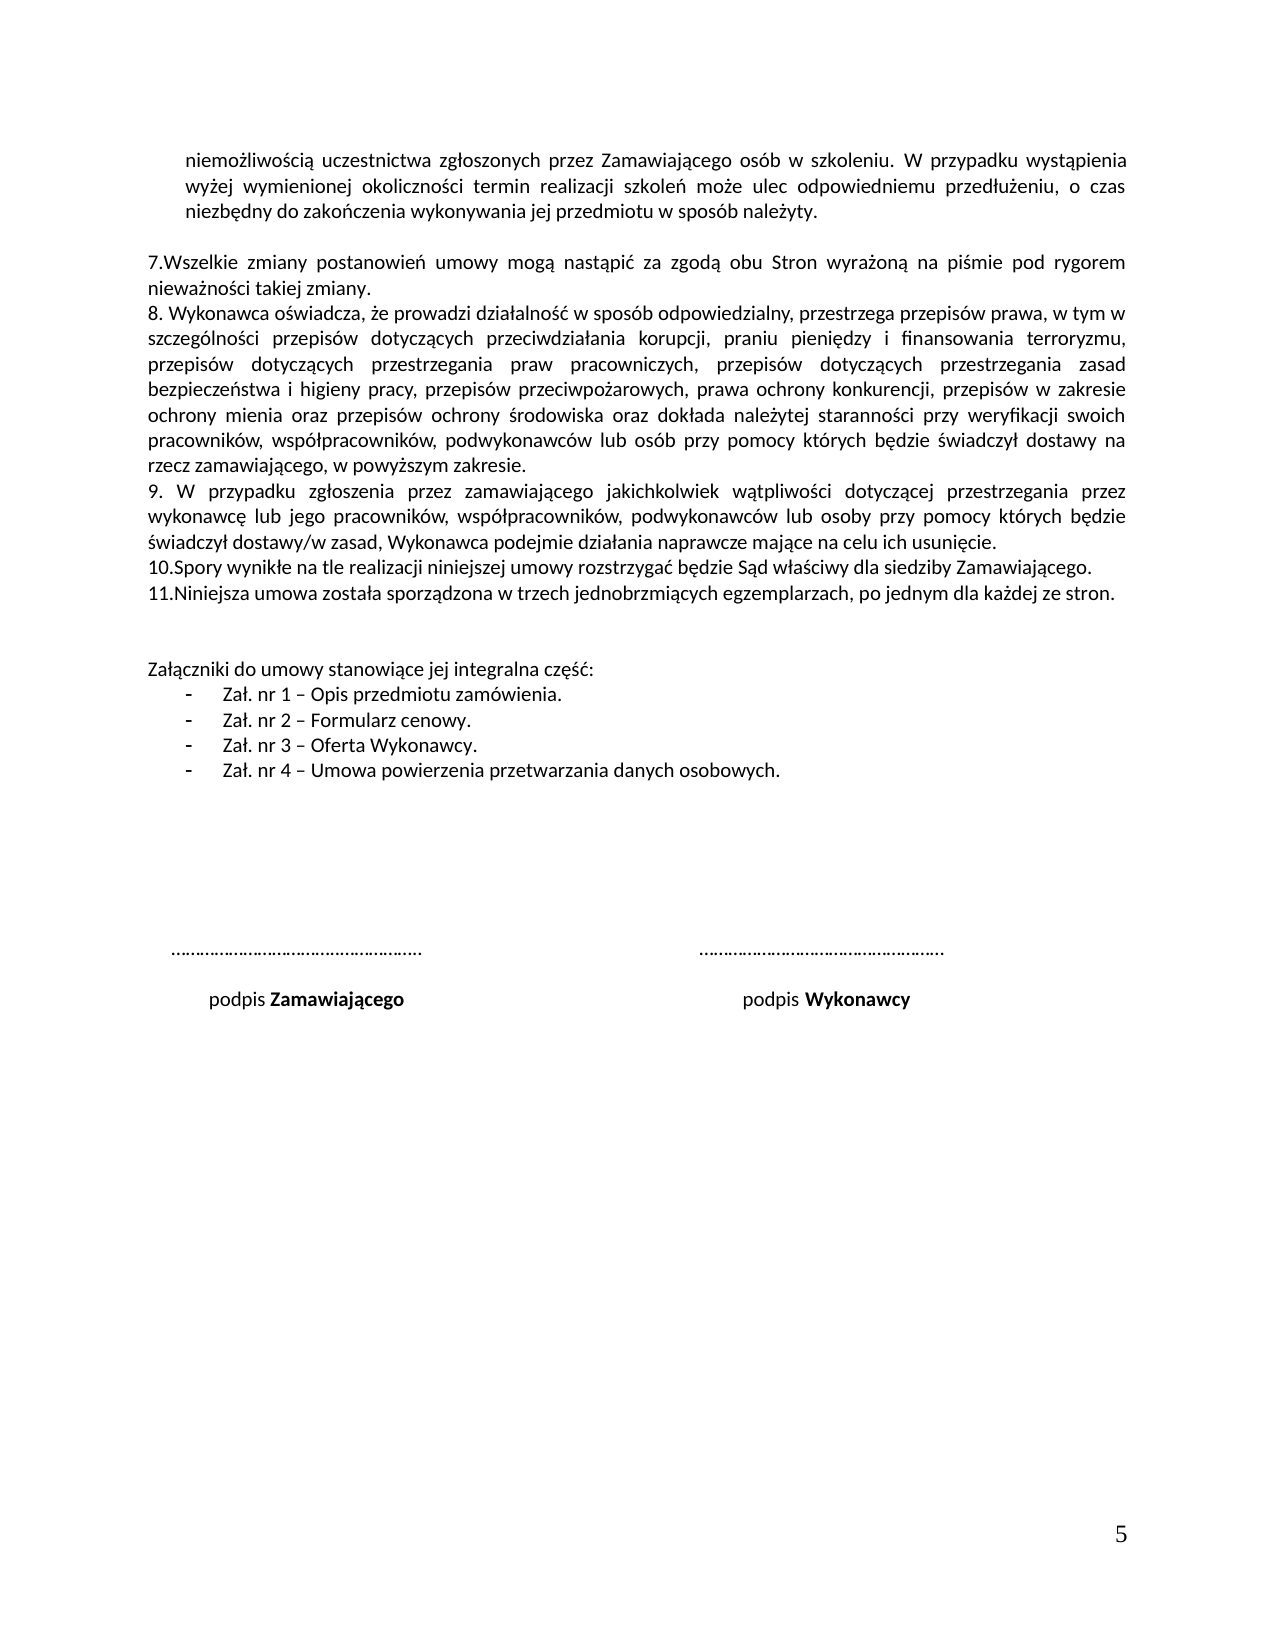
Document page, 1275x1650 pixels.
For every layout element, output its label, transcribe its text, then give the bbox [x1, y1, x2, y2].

list Zał. nr 4 – Umowa powierzenia przetwarzania danych osobowych. [185, 758, 1127, 783]
list Zał. nr 2 – Formularz cenowy. [185, 707, 1127, 732]
text 10.Spory wynikłe na tle realizacji niniejszej umowy rozstrzygać będzie Sąd właściwy dla siedziby Zamawiającego. [148, 554, 1127, 580]
list Zał. nr 3 – Oferta Wykonawcy. [185, 732, 1127, 758]
text ……………………………..…………….. …………………………………………… podpis Zamawiającego podpis Wykonawcy [148, 936, 1127, 1012]
text 8. Wykonawca oświadcza, że prowadzi działalność w sposób odpowiedzialny, przestrzega przepisów prawa, w tym w szczególności przepisów dotyczących przeciwdziałania korupcji, praniu pieniędzy i finansowania terroryzmu, przepisów dotyczących przestrzegania praw pracowniczych, przepisów dotyczących przestrzegania zasad bezpieczeństwa i higieny pracy, przepisów przeciwpożarowych, prawa ochrony konkurencji, przepisów w zakresie ochrony mienia oraz przepisów ochrony środowiska oraz dokłada należytej staranności przy weryfikacji swoich pracowników, współpracowników, podwykonawców lub osób przy pomocy których będzie świadczył dostawy na rzecz zamawiającego, w powyższym zakresie. [148, 300, 1127, 478]
text 9. W przypadku zgłoszenia przez zamawiającego jakichkolwiek wątpliwości dotyczącej przestrzegania przez wykonawcę lub jego pracowników, współpracowników, podwykonawców lub osoby przy pomocy których będzie świadczył dostawy/w zasad, Wykonawca podejmie działania naprawcze mające na celu ich usunięcie. [148, 478, 1127, 554]
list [148, 148, 1127, 224]
list Zał. nr 1 – Opis przedmiotu zamówienia. [185, 681, 1127, 707]
text Załączniki do umowy stanowiące jej integralna część: [148, 656, 1127, 681]
text 11.Niniejsza umowa została sporządzona w trzech jednobrzmiących egzemplarzach, po jednym dla każdej ze stron. [148, 580, 1127, 605]
text 7.Wszelkie zmiany postanowień umowy mogą nastąpić za zgodą obu Stron wyrażoną na piśmie pod rygorem nieważności takiej zmiany. [148, 249, 1127, 300]
